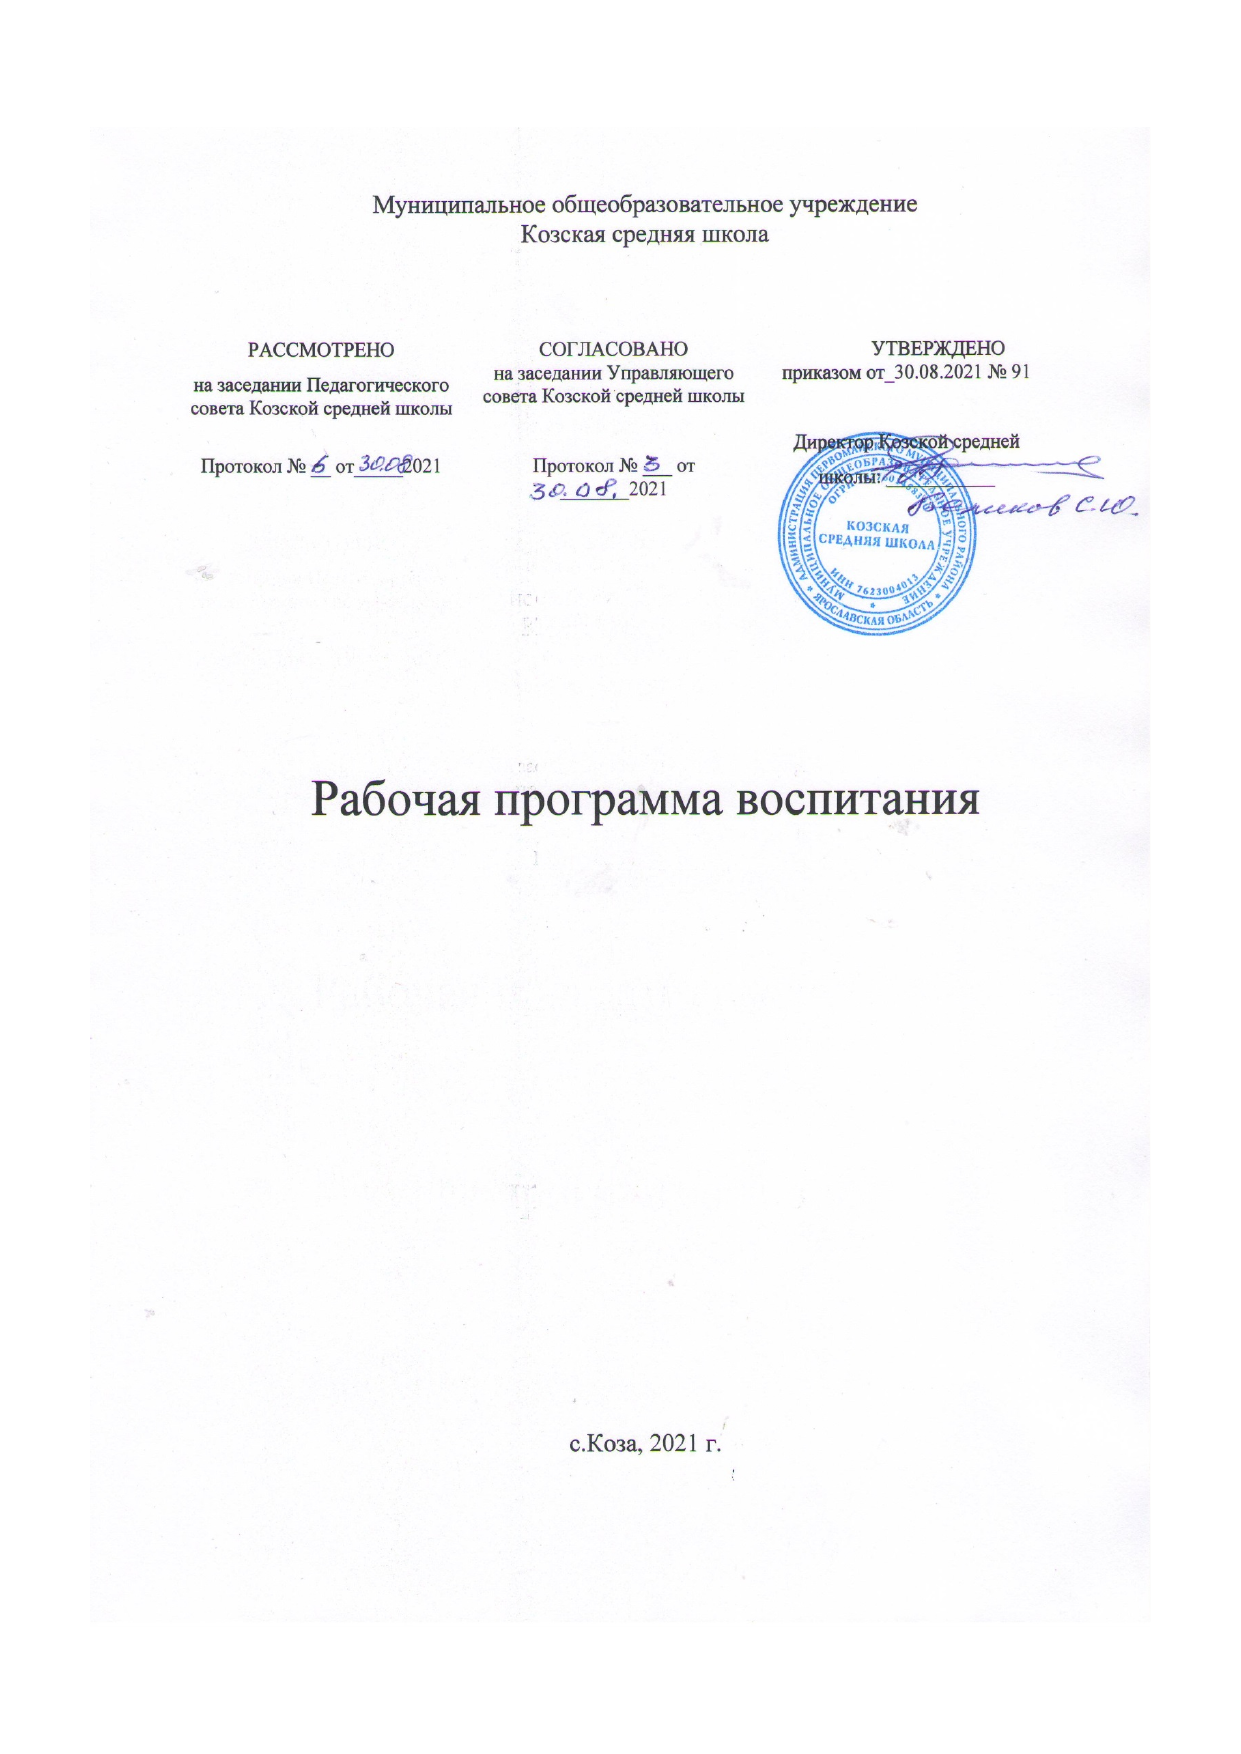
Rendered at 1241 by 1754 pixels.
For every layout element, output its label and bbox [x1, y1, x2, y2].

picture [90, 127, 1151, 1627]
